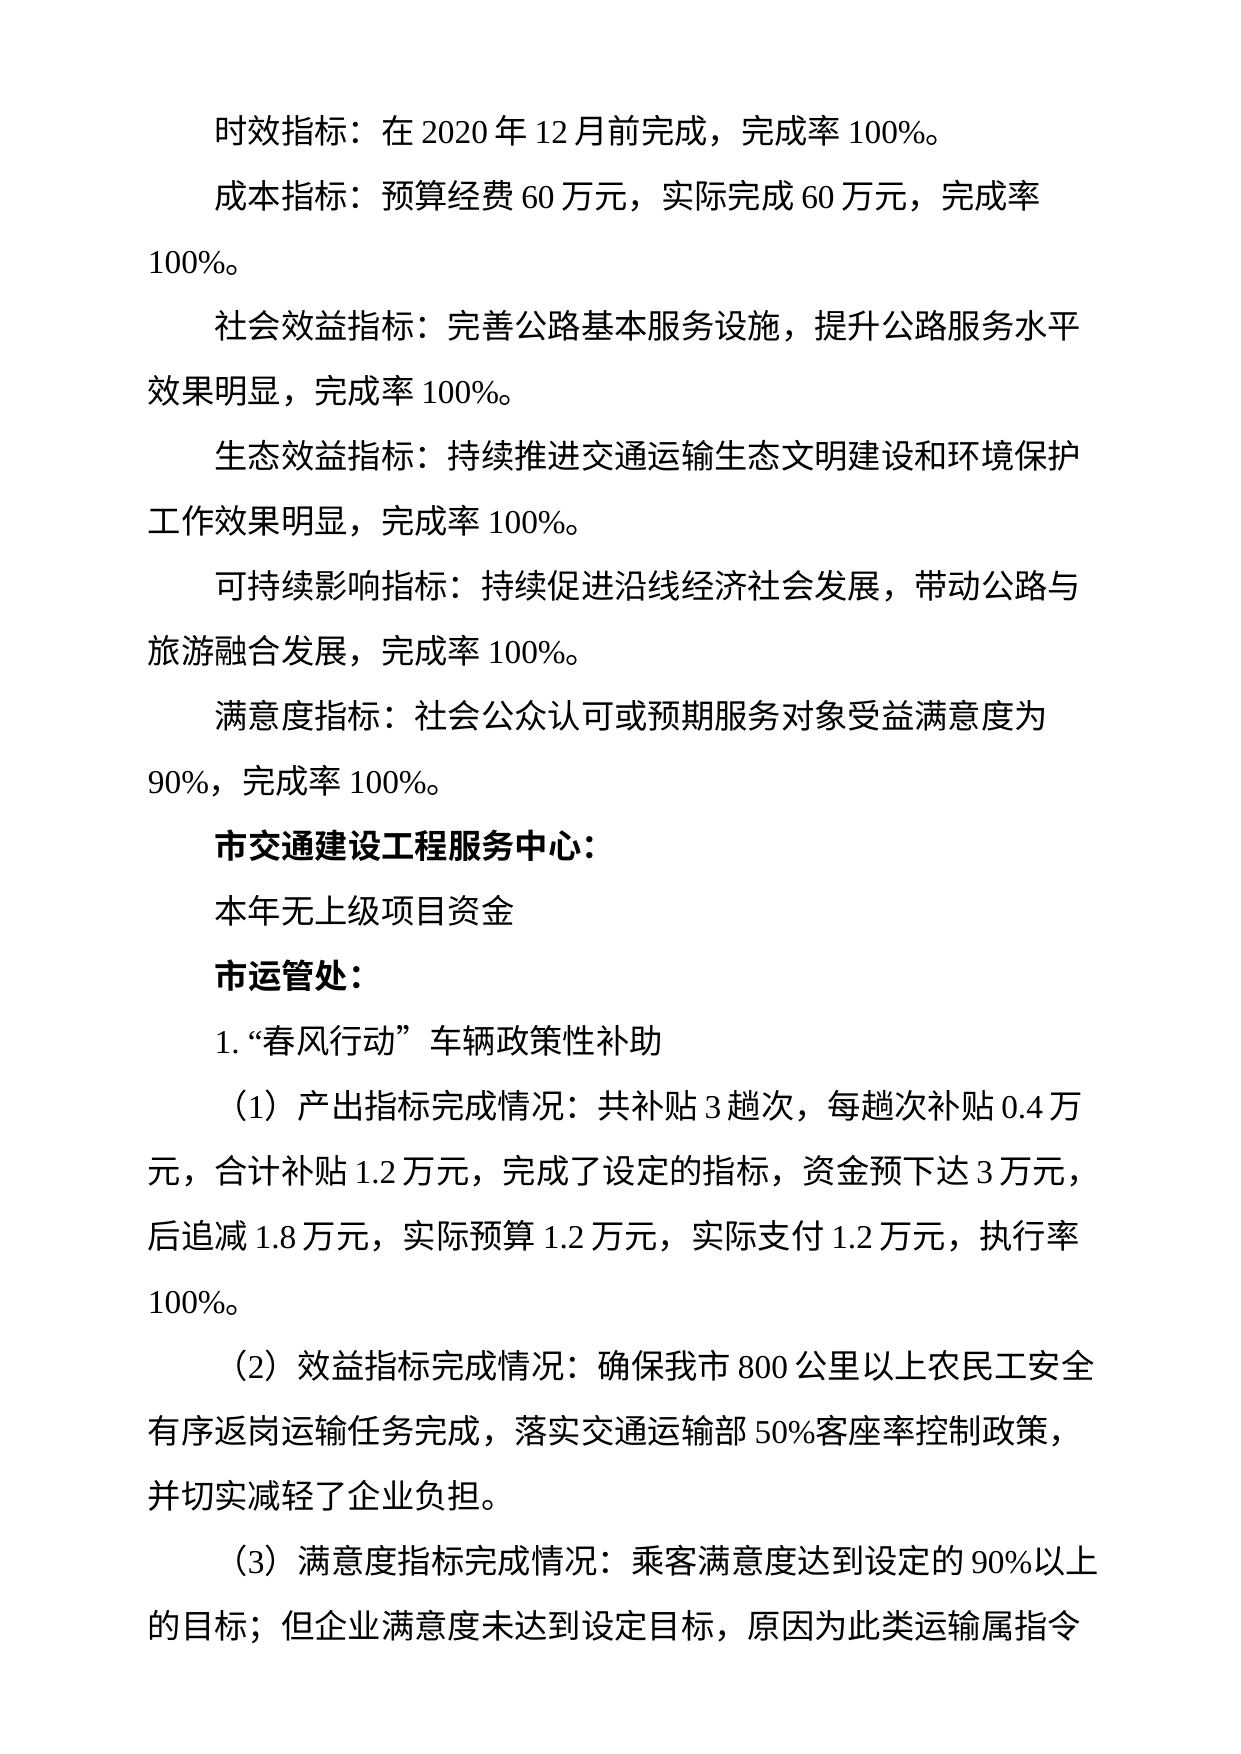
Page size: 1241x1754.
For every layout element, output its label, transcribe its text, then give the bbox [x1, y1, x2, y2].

text 市交通建设工程服务中心： [148, 812, 1104, 877]
text 社会效益指标：完善公路基本服务设施，提升公路服务水平效果明显，完成率100%。 [148, 292, 1104, 422]
text 可持续影响指标：持续促进沿线经济社会发展，带动公路与旅游融合发展，完成率100%。 [148, 552, 1104, 682]
text 1. “春风行动”车辆政策性补助 [148, 1007, 1104, 1072]
text （1）产出指标完成情况：共补贴3趟次，每趟次补贴0.4万元，合计补贴1.2万元，完成了设定的指标，资金预下达3万元，后追减1.8万元，实际预算1.2万元，实际支付1.2万元，执行率100%。 [148, 1072, 1104, 1332]
text 生态效益指标：持续推进交通运输生态文明建设和环境保护工作效果明显，完成率100%。 [148, 422, 1104, 552]
text 市运管处： [148, 942, 1104, 1007]
text 成本指标：预算经费60万元，实际完成60万元，完成率100%。 [148, 162, 1104, 292]
text 满意度指标：社会公众认可或预期服务对象受益满意度为90%，完成率100%。 [148, 682, 1104, 812]
text 时效指标：在2020年12月前完成，完成率100%。 [148, 97, 1104, 162]
text 本年无上级项目资金 [148, 877, 1104, 942]
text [148, 1527, 1104, 1657]
text （2）效益指标完成情况：确保我市800公里以上农民工安全有序返岗运输任务完成，落实交通运输部50%客座率控制政策，并切实减轻了企业负担。 [148, 1332, 1104, 1527]
